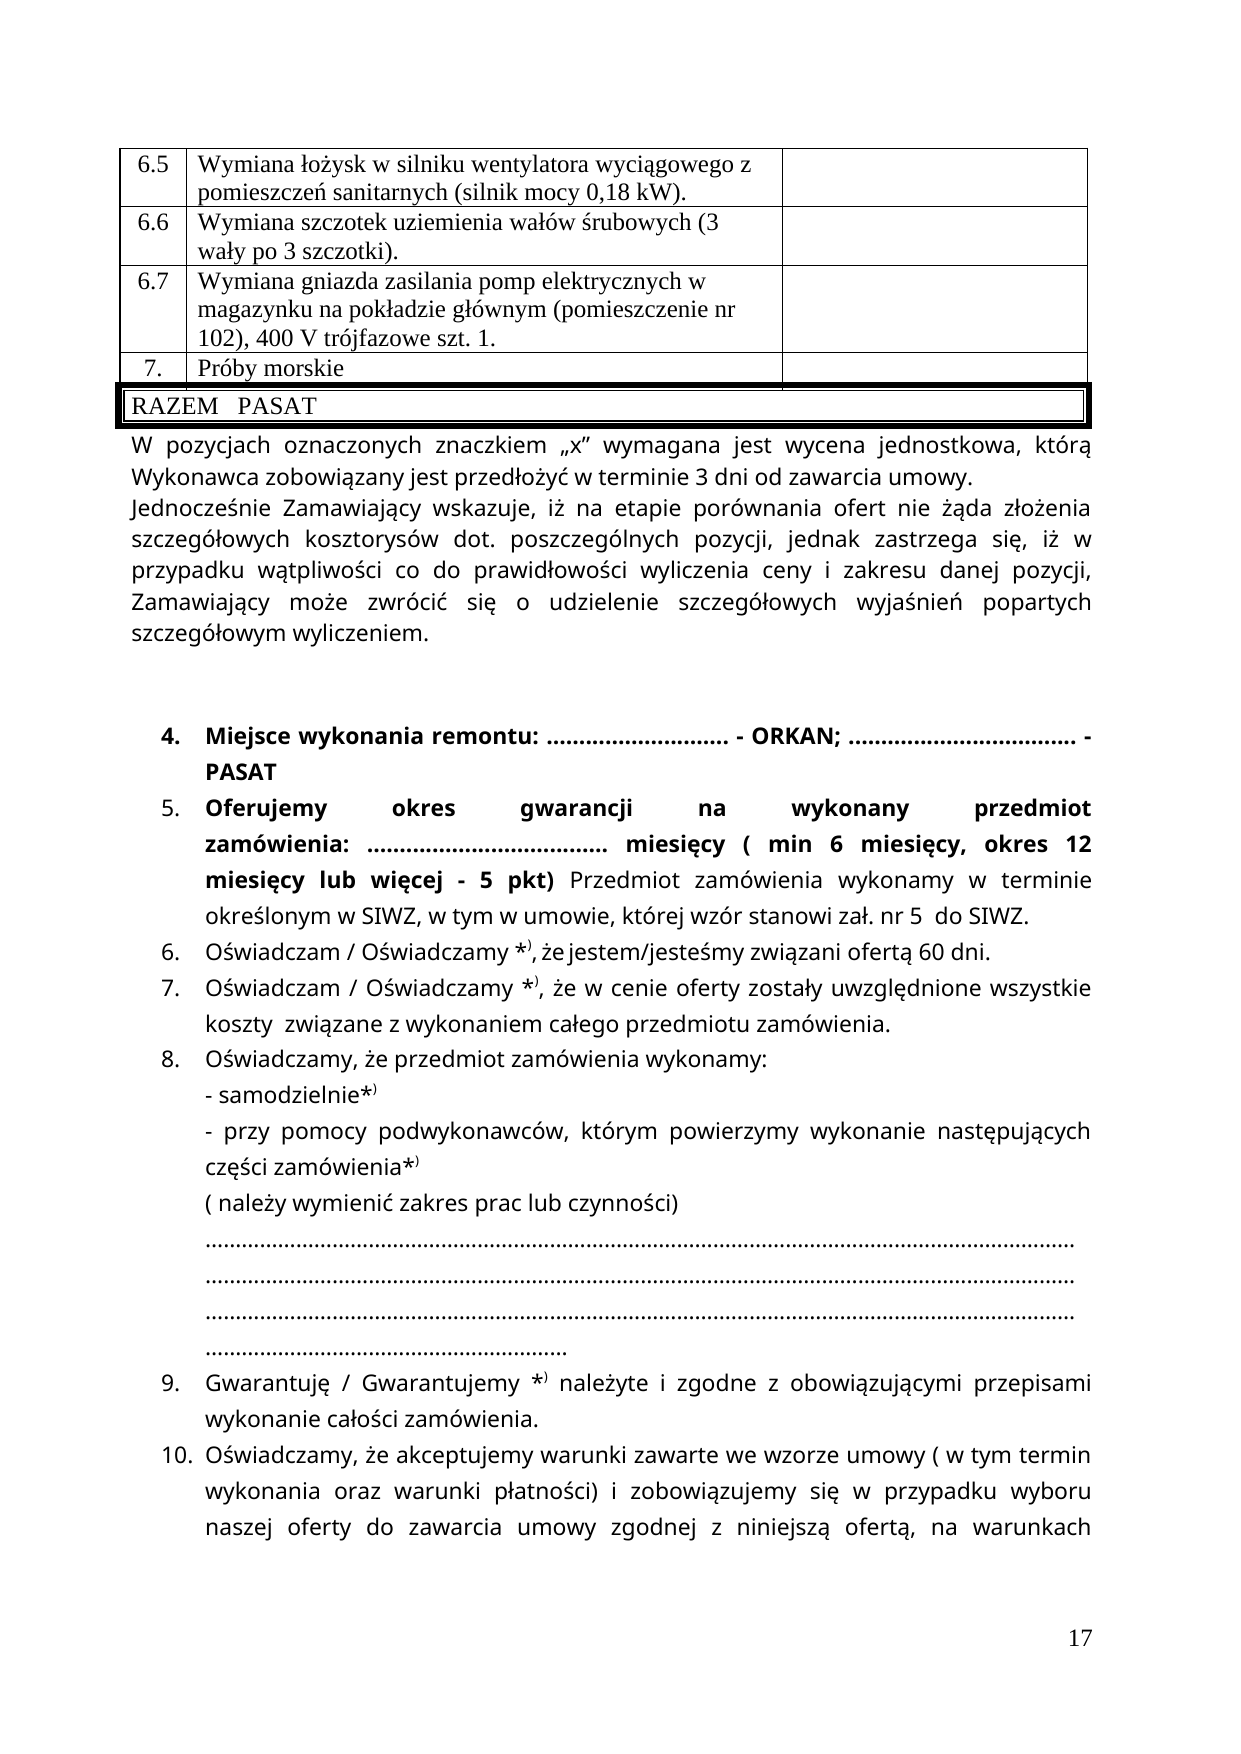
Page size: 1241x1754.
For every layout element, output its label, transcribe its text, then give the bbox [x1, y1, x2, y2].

table_cell 6.7 [121, 266, 186, 352]
text ( należy wymienić zakres prac lub czynności) …………………………………………………………………………………………………………………………………………………………………………………………………………………………………………………………………………………………………………………………………………………………………………………………………………………………………………………… [205, 1187, 1092, 1362]
table_cell 7. [121, 353, 186, 382]
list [161, 1439, 1092, 1542]
table_cell [783, 266, 1087, 352]
text Jednocześnie Zamawiający wskazuje, iż na etapie porównania ofert nie żąda złożenia szczegółowych kosztorysów dot. poszczególnych pozycji, jednak zastrzega się, iż w przypadku wątpliwości co do prawidłowości wyliczenia ceny i zakresu danej pozycji, Zamawiający może zwrócić się o udzielenie szczegółowych wyjaśnień popartych szczegółowym wyliczeniem. [131, 492, 1092, 648]
table_cell [783, 207, 1087, 265]
list Oświadczam / Oświadczamy *), że jestem/jesteśmy związani ofertą 60 dni. [161, 936, 1092, 967]
table_cell RAZEM PASAT [125, 391, 782, 420]
list Miejsce wykonania remontu: ............................ - ORKAN; ................................... - PASAT [161, 720, 1092, 787]
text - samodzielnie*) [205, 1079, 1092, 1111]
list Gwarantuję / Gwarantujemy *) należyte i zgodne z obowiązującymi przepisami wykonanie całości zamówienia. [161, 1367, 1092, 1434]
table_cell [783, 149, 1087, 206]
table_cell 6.6 [121, 207, 186, 265]
list Oferujemy okres gwarancji na wykonany przedmiot zamówienia: ..................................... miesięcy ( min 6 miesięcy, okres 12 miesięcy lub więcej - 5 pkt) Przedmiot zamówienia wykonamy w terminie określonym w SIWZ, w tym w umowie, której wzór stanowi zał. nr 5 do SIWZ. [161, 792, 1092, 931]
table_cell 6.5 [121, 149, 186, 206]
list Oświadczam / Oświadczamy *), że w cenie oferty zostały uwzględnione wszystkie koszty związane z wykonaniem całego przedmiotu zamówienia. [161, 972, 1092, 1039]
table_cell [783, 353, 1087, 382]
text W pozycjach oznaczonych znaczkiem „x” wymagana jest wycena jednostkowa, którą Wykonawca zobowiązany jest przedłożyć w terminie 3 dni od zawarcia umowy. [131, 429, 1092, 492]
text - przy pomocy podwykonawców, którym powierzymy wykonanie następujących części zamówienia*) [205, 1115, 1092, 1182]
list Oświadczamy, że przedmiot zamówienia wykonamy: [161, 1043, 1092, 1075]
table_cell Próby morskie [187, 353, 782, 382]
table_cell Wymiana łożysk w silniku wentylatora wyciągowego z pomieszczeń sanitarnych (silnik mocy 0,18 kW). [187, 149, 782, 206]
table_cell [783, 391, 1083, 420]
table_cell Wymiana gniazda zasilania pomp elektrycznych w magazynku na pokładzie głównym (pomieszczenie nr 102), 400 V trójfazowe szt. 1. [187, 266, 782, 352]
table_cell Wymiana szczotek uziemienia wałów śrubowych (3 wały po 3 szczotki). [187, 207, 782, 265]
